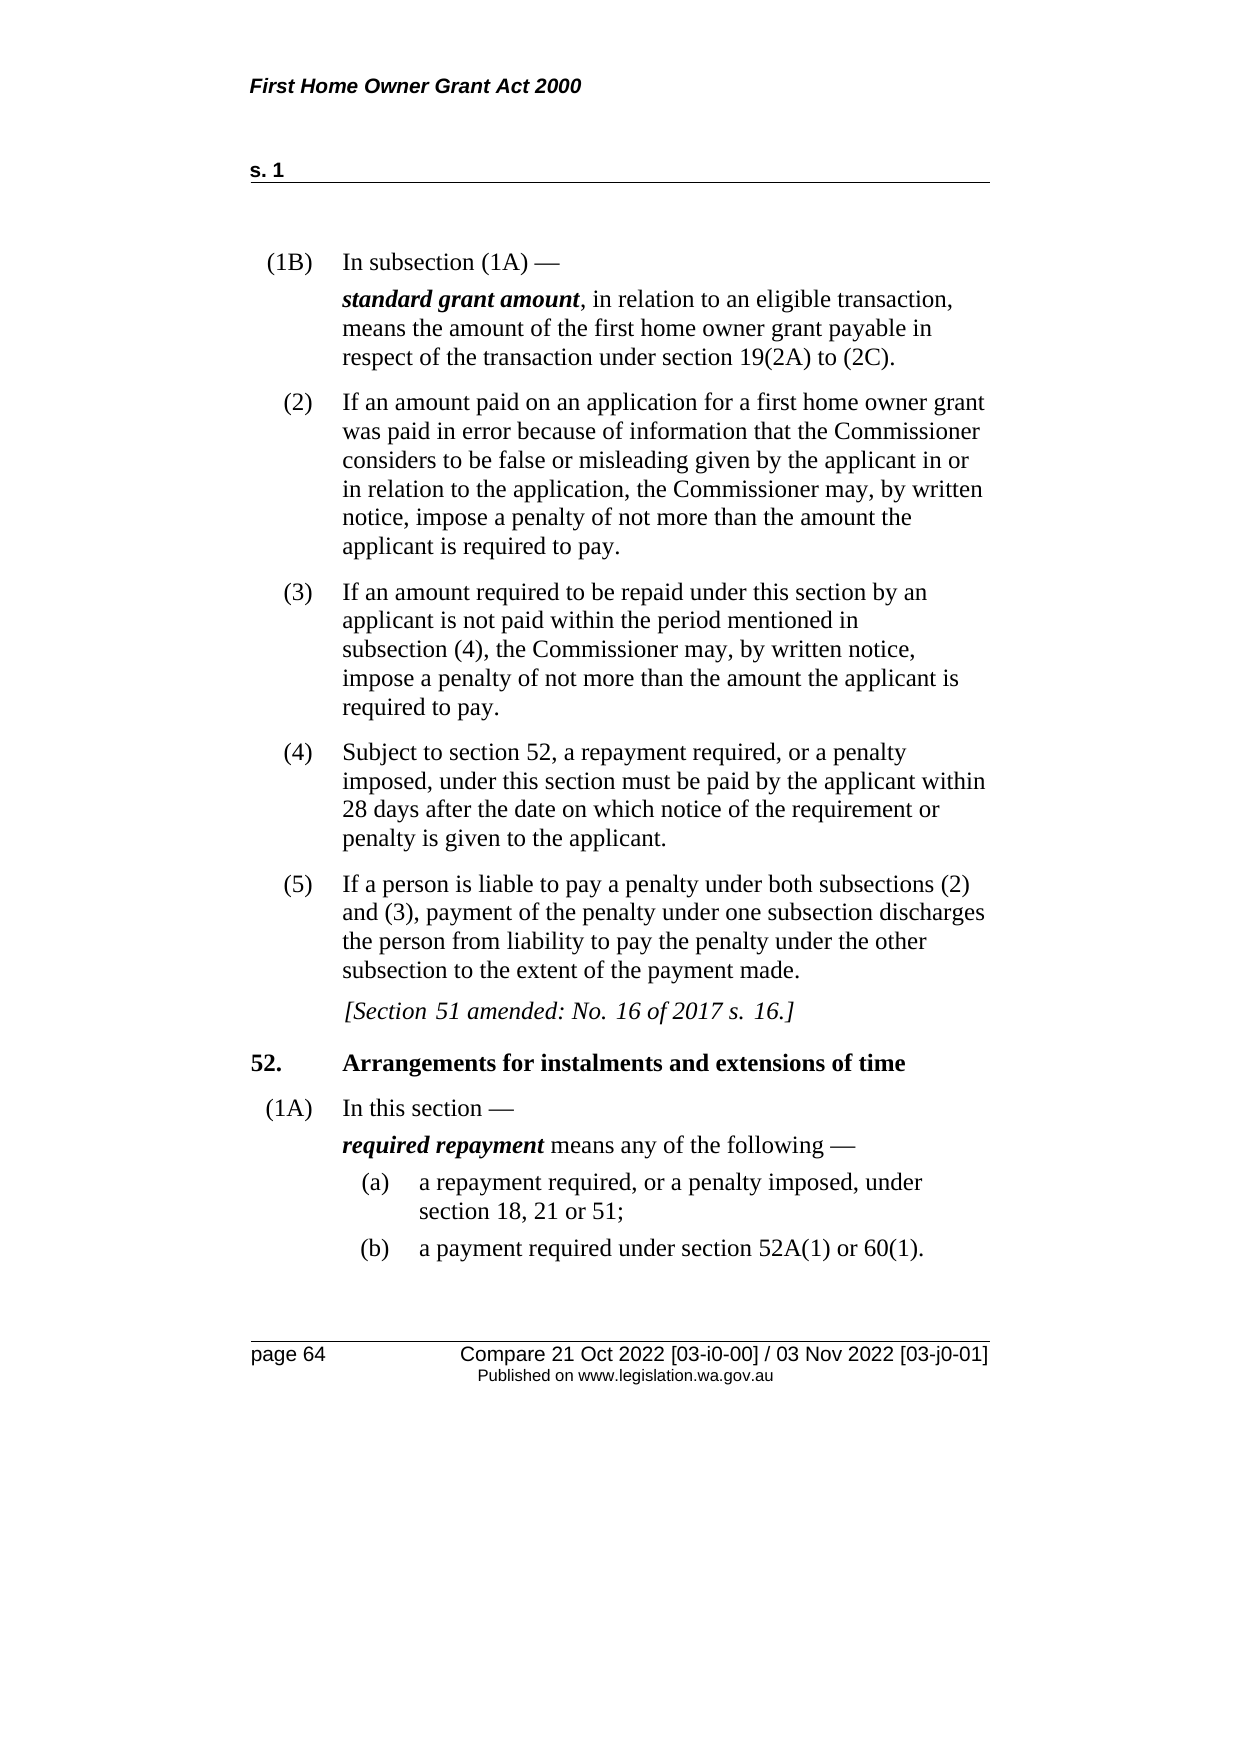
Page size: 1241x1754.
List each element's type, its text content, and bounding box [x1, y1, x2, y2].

text (3) If an amount required to be repaid under this section by an applicant is not paid within the period mentioned in subsection (4), the Commissioner may, by written notice, impose a penalty of not more than the amount the applicant is required to pay. [251, 577, 990, 720]
text required repayment means any of the following — [251, 1130, 990, 1159]
text (1B) In subsection (1A) — [251, 247, 990, 276]
text (a) a repayment required, or a penalty imposed, under section 18, 21 or 51; [251, 1167, 990, 1225]
text (2) If an amount paid on an application for a first home owner grant was paid in error because of information that the Commissioner considers to be false or misleading given by the applicant in or in relation to the application, the Commissioner may, by written notice, impose a penalty of not more than the amount the applicant is required to pay. [251, 387, 990, 560]
text (1A) In this section — [251, 1093, 990, 1122]
subtitle 52. Arrangements for instalments and extensions of time [251, 1048, 990, 1077]
text (4) Subject to section 52, a repayment required, or a penalty imposed, under this section must be paid by the applicant within 28 days after the date on which notice of the requirement or penalty is given to the applicant. [251, 737, 990, 852]
text (5) If a person is liable to pay a penalty under both subsections (2) and (3), payment of the penalty under one subsection discharges the person from liability to pay the penalty under the other subsection to the extent of the payment made. [251, 869, 990, 984]
text [Section 51 amended: No. 16 of 2017 s. 16.] [251, 996, 990, 1025]
text (b) a payment required under section 52A(1) or 60(1). [251, 1233, 990, 1262]
text standard grant amount, in relation to an eligible transaction, means the amount of the first home owner grant payable in respect of the transaction under section 19(2A) to (2C). [251, 284, 990, 371]
